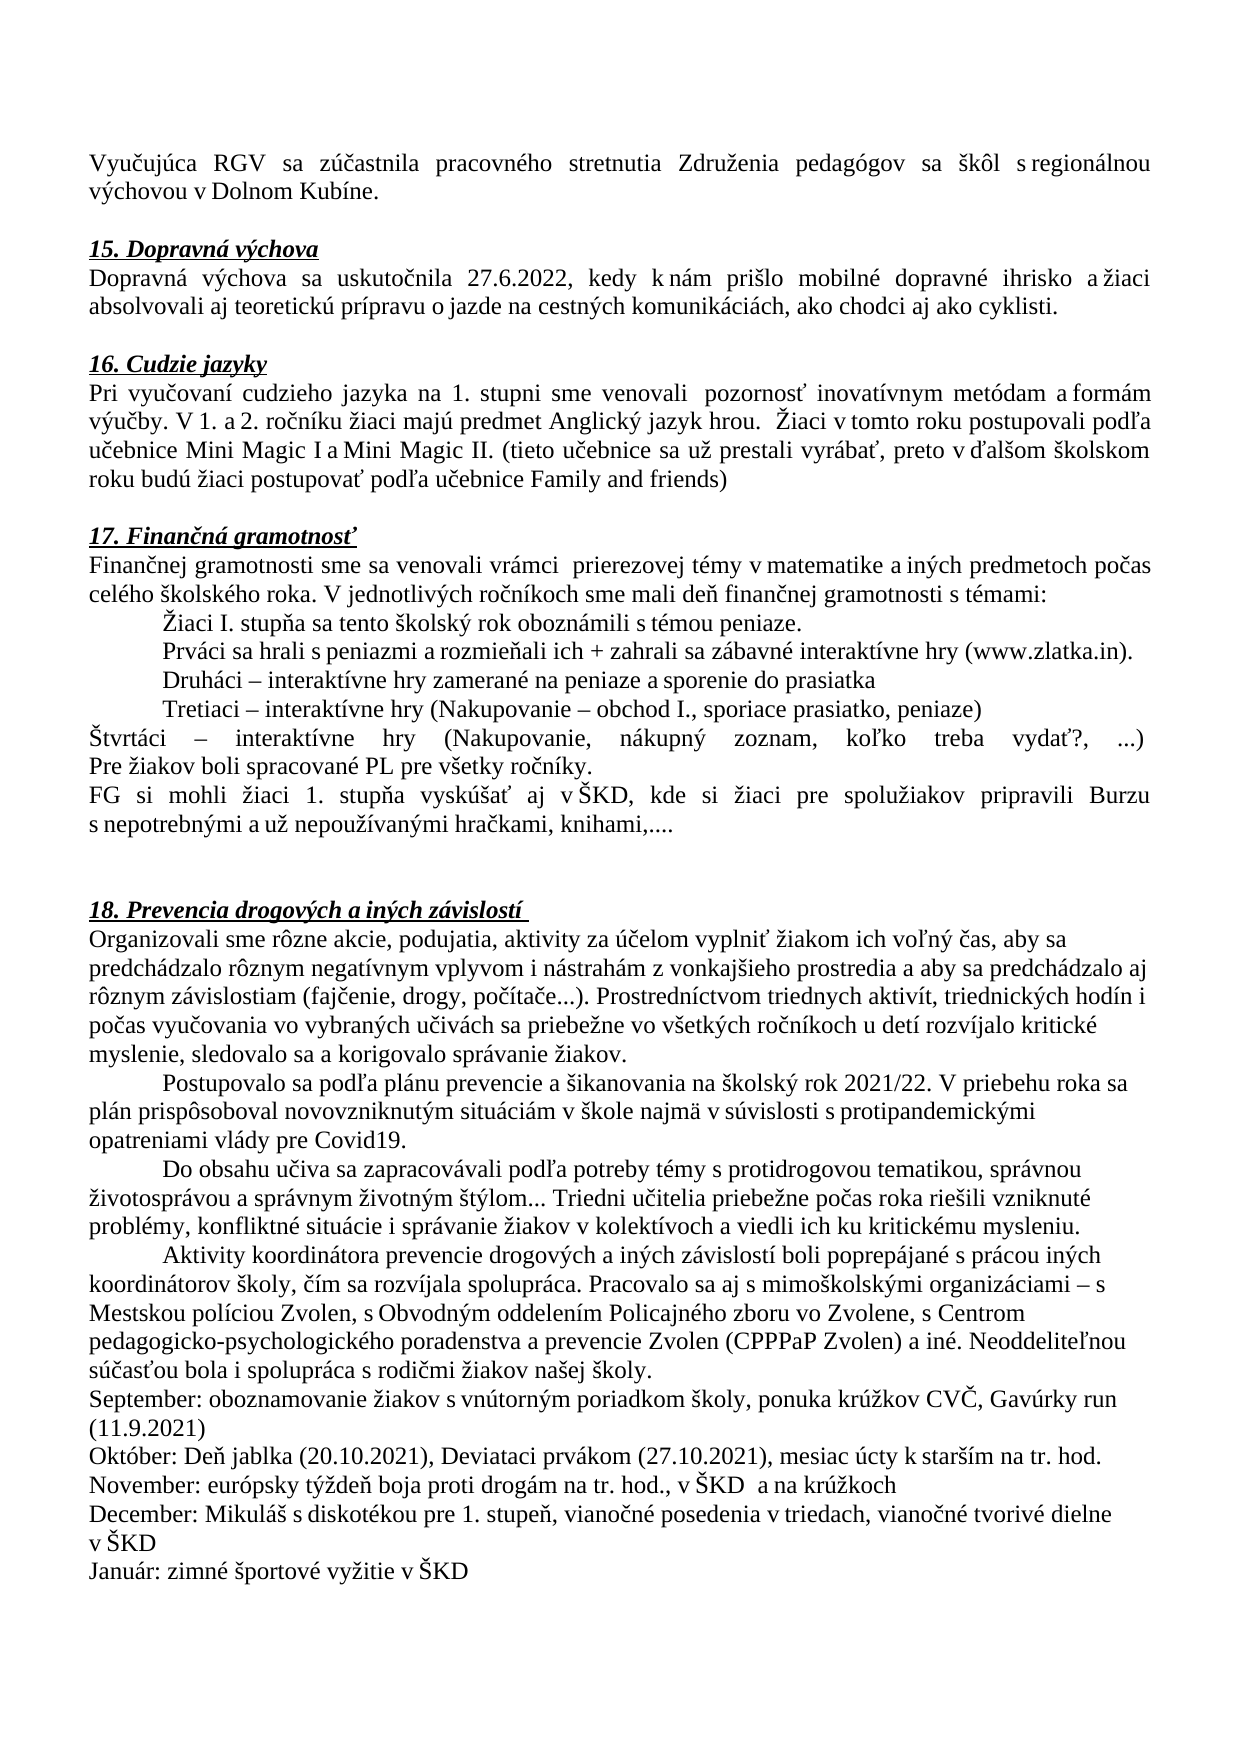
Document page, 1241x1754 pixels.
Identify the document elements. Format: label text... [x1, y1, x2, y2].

text FG si mohli žiaci 1. stupňa vyskúšať aj v ŠKD, kde si žiaci pre spolužiakov pripravili Burzu s nepotrebnými a už nepoužívanými hračkami, knihami,.... [89, 780, 1152, 838]
text 15. Dopravná výchova [89, 234, 1152, 263]
text Žiaci I. stupňa sa tento školský rok oboznámili s témou peniaze. [89, 608, 1152, 636]
text Dopravná výchova sa uskutočnila 27.6.2022, kedy k nám prišlo mobilné dopravné ihrisko a žiaci absolvovali aj teoretickú prípravu o jazde na cestných komunikáciách, ako chodci aj ako cyklisti. [89, 263, 1152, 320]
text Vyučujúca RGV sa zúčastnila pracovného stretnutia Združenia pedagógov sa škôl s regionálnou výchovou v Dolnom Kubíne. [89, 148, 1152, 205]
text 17. Finančná gramotnosť [89, 521, 1152, 550]
text Tretiaci – interaktívne hry (Nakupovanie – obchod I., sporiace prasiatko, peniaze) [89, 694, 1152, 723]
text Postupovalo sa podľa plánu prevencie a šikanovania na školský rok 2021/22. V priebehu roka sa plán prispôsoboval novovzniknutým situáciám v škole najmä v súvislosti s protipandemickými opatreniami vlády pre Covid19. [89, 1068, 1152, 1154]
text Štvrtáci – interaktívne hry (Nakupovanie, nákupný zoznam, koľko treba vydať?, ...) Pre žiakov boli spracované PL pre všetky ročníky. [89, 723, 1152, 780]
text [89, 1384, 1152, 1585]
text Pri vyučovaní cudzieho jazyka na 1. stupni sme venovali pozornosť inovatívnym metódam a formám výučby. V 1. a 2. ročníku žiaci majú predmet Anglický jazyk hrou. Žiaci v tomto roku postupovali podľa učebnice Mini Magic I a Mini Magic II. (tieto učebnice sa už prestali vyrábať, preto v ďalšom školskom roku budú žiaci postupovať podľa učebnice Family and friends) [89, 378, 1152, 493]
text Druháci – interaktívne hry zamerané na peniaze a sporenie do prasiatka [89, 665, 1152, 694]
text Do obsahu učiva sa zapracovávali podľa potreby témy s protidrogovou tematikou, správnou životosprávou a správnym životným štýlom... Triedni učitelia priebežne počas roka riešili vzniknuté problémy, konfliktné situácie i správanie žiakov v kolektívoch a viedli ich ku kritickému mysleniu. [89, 1154, 1152, 1240]
text 18. Prevencia drogových a iných závislostí Organizovali sme rôzne akcie, podujatia, aktivity za účelom vyplniť žiakom ich voľný čas, aby sa predchádzalo rôznym negatívnym vplyvom i nástrahám z vonkajšieho prostredia a aby sa predchádzalo aj rôznym závislostiam (fajčenie, drogy, počítače...). Prostredníctvom triednych aktivít, triednických hodín i počas vyučovania vo vybraných učivách sa priebežne vo všetkých ročníkoch u detí rozvíjalo kritické myslenie, sledovalo sa a korigovalo správanie žiakov. [89, 895, 1152, 1068]
text Prváci sa hrali s peniazmi a rozmieňali ich + zahrali sa zábavné interaktívne hry (www.zlatka.in). [89, 636, 1152, 665]
text Finančnej gramotnosti sme sa venovali vrámci prierezovej témy v matematike a iných predmetoch počas celého školského roka. V jednotlivých ročníkoch sme mali deň finančnej gramotnosti s témami: [89, 550, 1152, 608]
text 16. Cudzie jazyky [89, 349, 1152, 378]
text Aktivity koordinátora prevencie drogových a iných závislostí boli poprepájané s prácou iných koordinátorov školy, čím sa rozvíjala spolupráca. Pracovalo sa aj s mimoškolskými organizáciami – s Mestskou políciou Zvolen, s Obvodným oddelením Policajného zboru vo Zvolene, s Centrom pedagogicko-psychologického poradenstva a prevencie Zvolen (CPPPaP Zvolen) a iné. Neoddeliteľnou súčasťou bola i spolupráca s rodičmi žiakov našej školy. [89, 1240, 1152, 1384]
